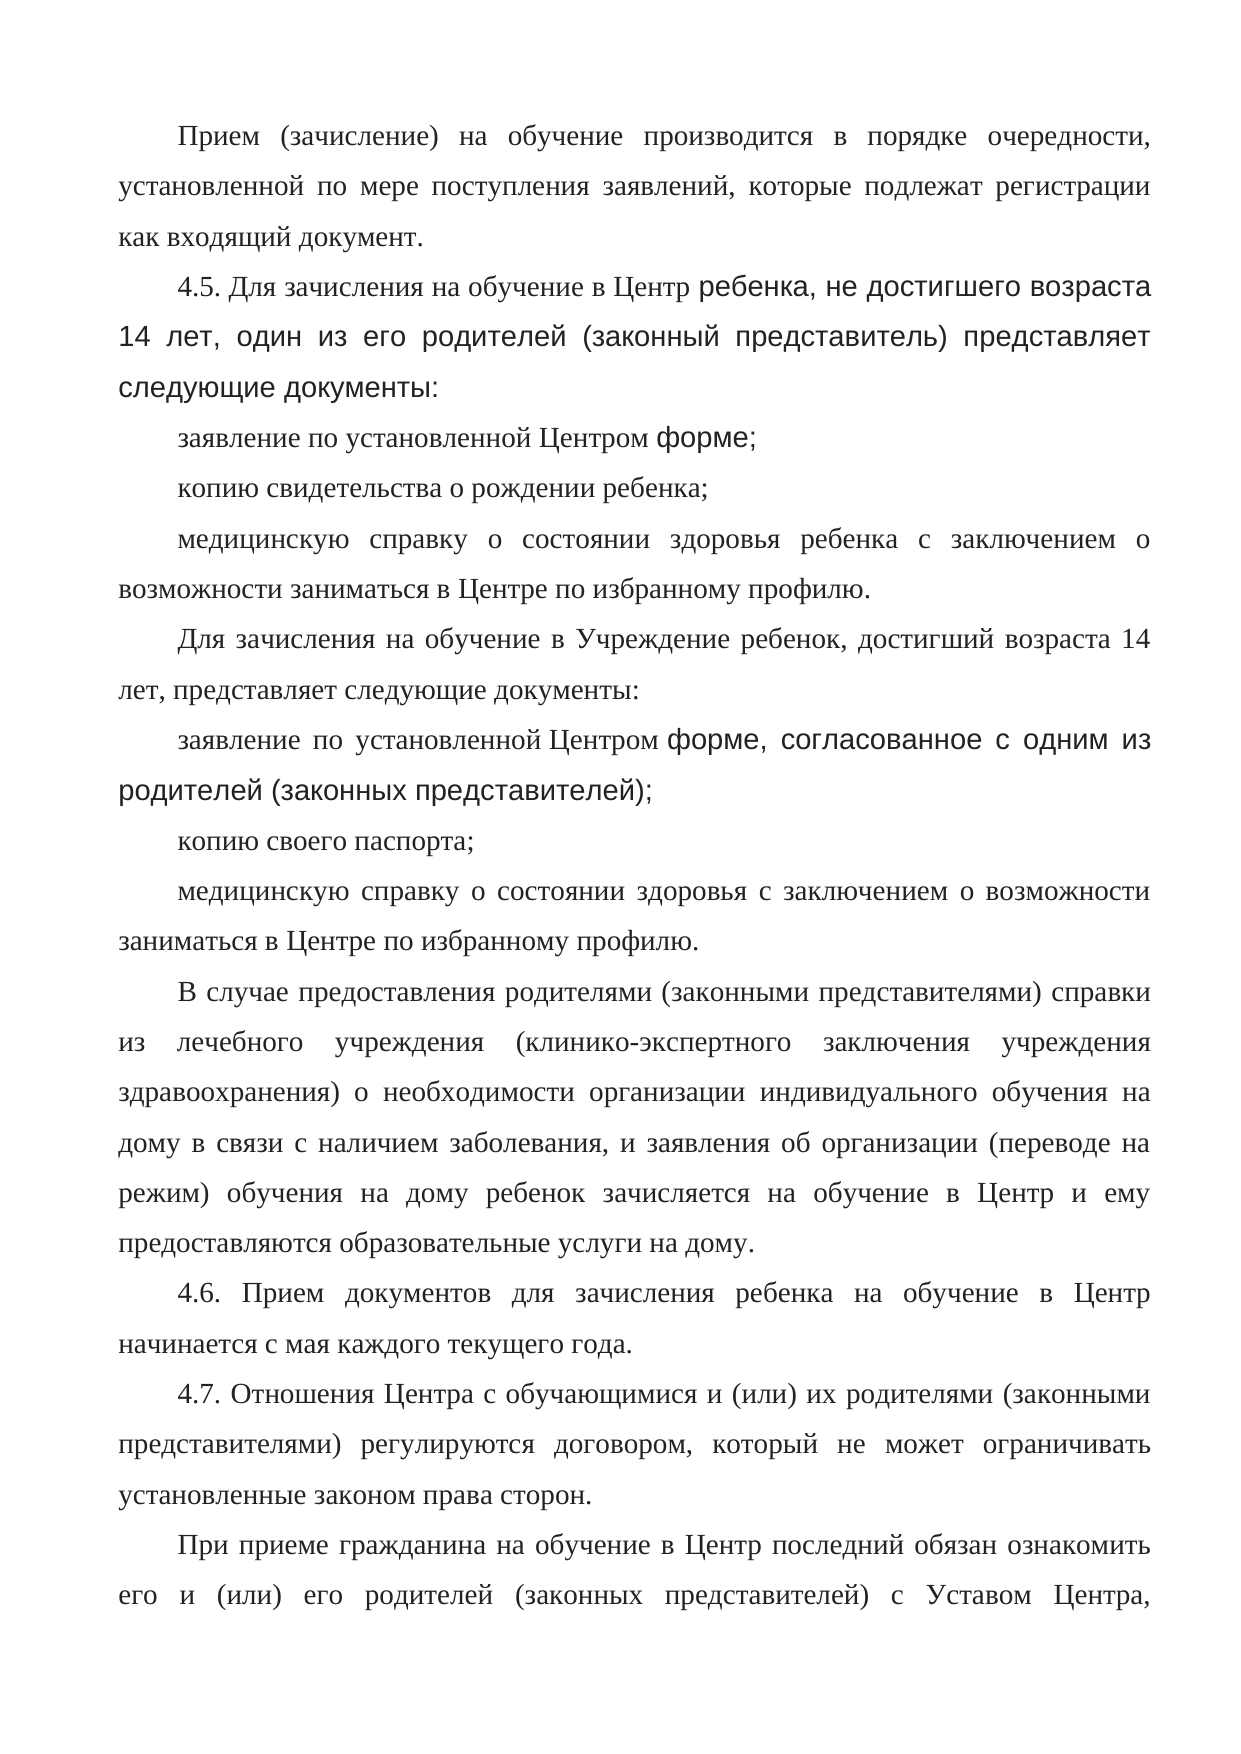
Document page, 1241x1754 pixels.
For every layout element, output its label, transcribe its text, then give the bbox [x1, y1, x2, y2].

text В случае предоставления родителями (законными представителями) справки из лечебного учреждения (клинико-экспертного заключения учреждения здравоохранения) о необходимости организации индивидуального обучения на дому в связи с наличием заболевания, и заявления об организации (переводе на режим) обучения на дому ребенок зачисляется на обучение в Центр и ему предоставляются образовательные услуги на дому. [118, 974, 1152, 1259]
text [118, 1527, 1152, 1611]
text заявление по установленной Центром форме, согласованное с одним из родителей (законных представителей); [118, 722, 1152, 806]
text Прием (зачисление) на обучение производится в порядке очередности, установленной по мере поступления заявлений, которые подлежат регистрации как входящий документ. [118, 118, 1152, 252]
text копию свидетельства о рождении ребенка; [118, 471, 1152, 504]
text медицинскую справку о состоянии здоровья с заключением о возможности заниматься в Центре по избранному профилю. [118, 873, 1152, 957]
text Для зачисления на обучение в Учреждение ребенок, достигший возраста 14 лет, представляет следующие документы: [118, 621, 1152, 705]
text 4.5. Для зачисления на обучение в Центр ребенка, не достигшего возраста 14 лет, один из его родителей (законный представитель) представляет следующие документы: [118, 269, 1152, 403]
text копию своего паспорта; [118, 823, 1152, 856]
text заявление по установленной Центром форме; [118, 420, 1152, 454]
text 4.7. Отношения Центра с обучающимися и (или) их родителями (законными представителями) регулируются договором, который не может ограничивать установленные законом права сторон. [118, 1376, 1152, 1510]
text 4.6. Прием документов для зачисления ребенка на обучение в Центр начинается с мая каждого текущего года. [118, 1276, 1152, 1359]
text медицинскую справку о состоянии здоровья ребенка с заключением о возможности заниматься в Центре по избранному профилю. [118, 521, 1152, 605]
